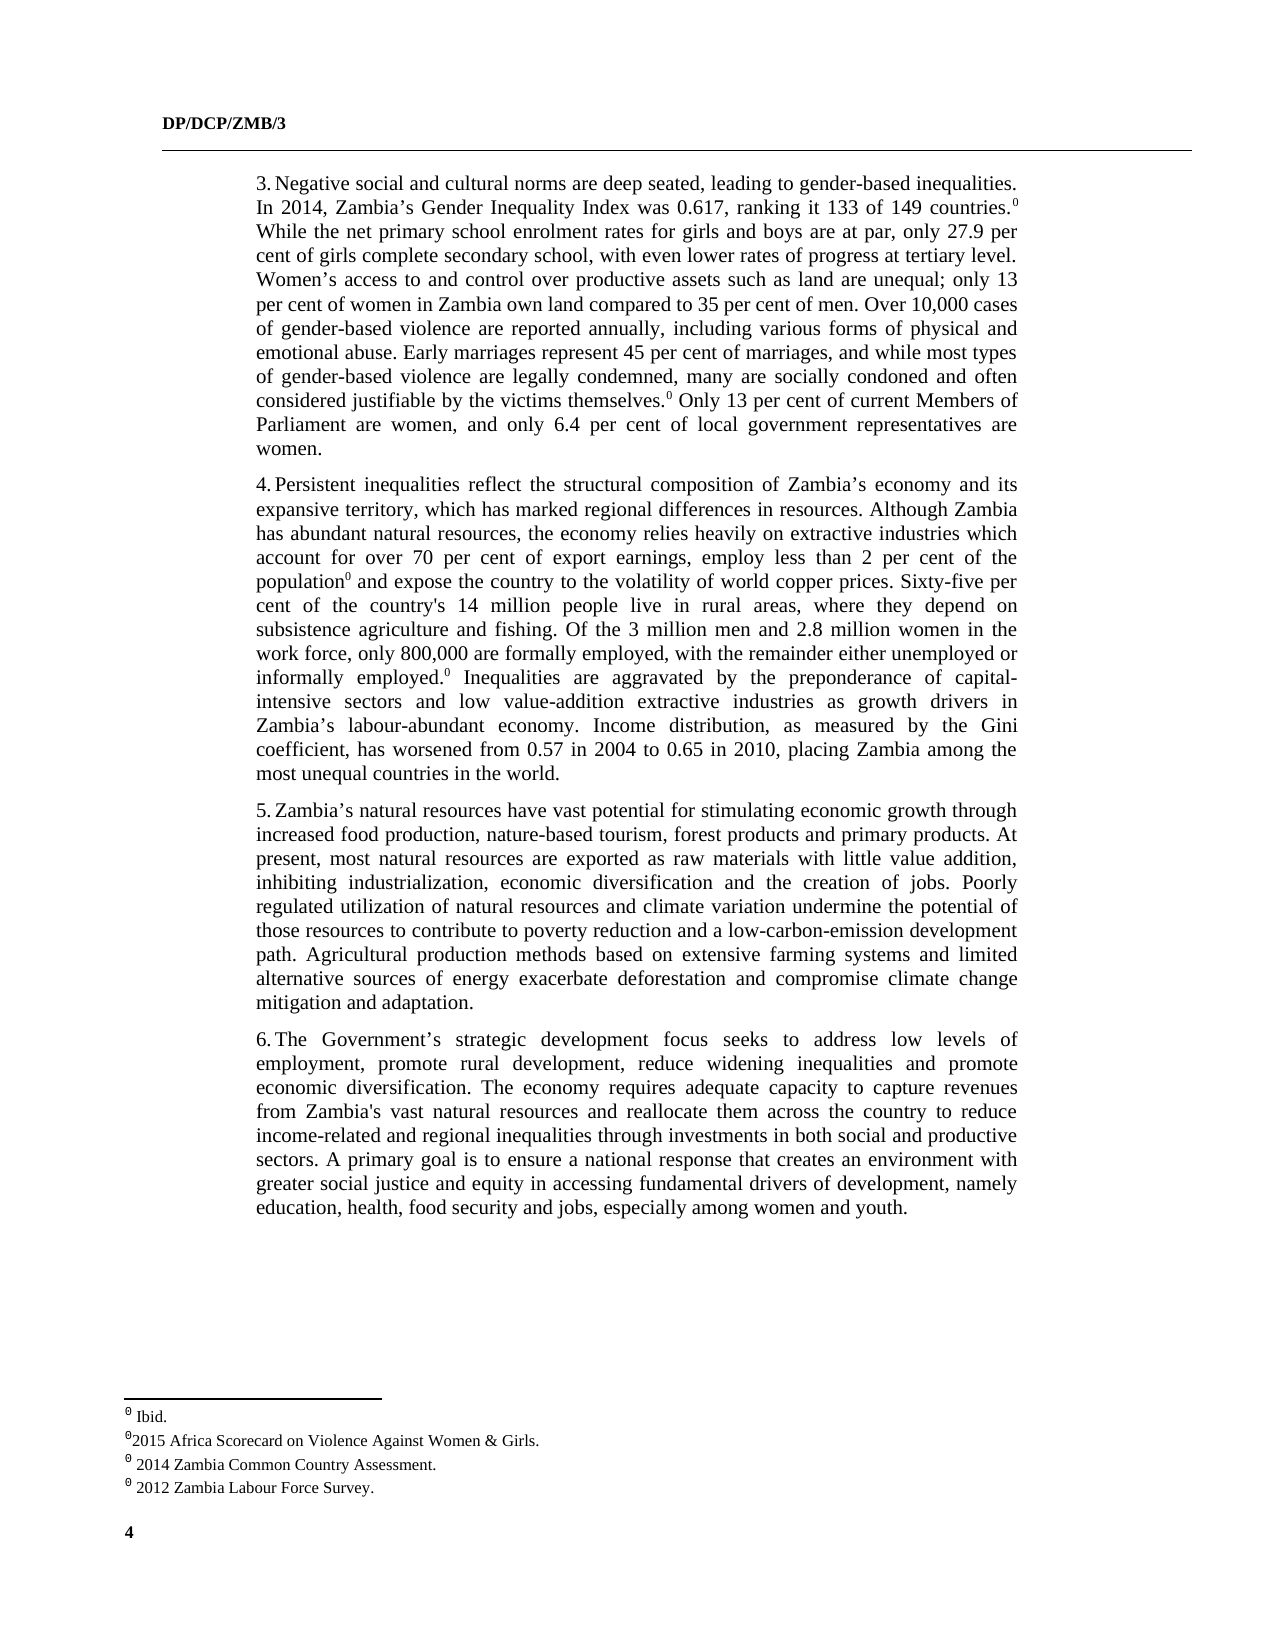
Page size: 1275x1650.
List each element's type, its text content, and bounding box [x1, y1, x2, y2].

subtitle Negative social and cultural norms are deep seated, leading to gender-based inequalities. In 2014, Zambia’s Gender Inequality Index was 0.617, ranking it 133 of 149 countries. While the net primary school enrolment rates for girls and boys are at par, only 27.9 per cent of girls complete secondary school, with even lower rates of progress at tertiary level. Women’s access to and control over productive assets such as land are unequal; only 13 per cent of women in Zambia own land compared to 35 per cent of men. Over 10,000 cases of gender-based violence are reported annually, including various forms of physical and emotional abuse. Early marriages represent 45 per cent of marriages, and while most types of gender-based violence are legally condemned, many are socially condoned and often considered justifiable by the victims themselves. Only 13 per cent of current Members of Parliament are women, and only 6.4 per cent of local government representatives are women. [256, 171, 1018, 460]
subtitle Persistent inequalities reflect the structural composition of Zambia’s economy and its expansive territory, which has marked regional differences in resources. Although Zambia has abundant natural resources, the economy relies heavily on extractive industries which account for over 70 per cent of export earnings, employ less than 2 per cent of the population and expose the country to the volatility of world copper prices. Sixty-five per cent of the country's 14 million people live in rural areas, where they depend on subsistence agriculture and fishing. Of the 3 million men and 2.8 million women in the work force, only 800,000 are formally employed, with the remainder either unemployed or informally employed. Inequalities are aggravated by the preponderance of capital-intensive sectors and low value-addition extractive industries as growth drivers in Zambia’s labour-abundant economy. Income distribution, as measured by the Gini coefficient, has worsened from 0.57 in 2004 to 0.65 in 2010, placing Zambia among the most unequal countries in the world. [256, 472, 1018, 785]
list Zambia’s natural resources have vast potential for stimulating economic growth through increased food production, nature-based tourism, forest products and primary products. At present, most natural resources are exported as raw materials with little value addition, inhibiting industrialization, economic diversification and the creation of jobs. Poorly regulated utilization of natural resources and climate variation undermine the potential of those resources to contribute to poverty reduction and a low-carbon-emission development path. Agricultural production methods based on extensive farming systems and limited alternative sources of energy exacerbate deforestation and compromise climate change mitigation and adaptation. [256, 798, 1018, 1014]
list The Government’s strategic development focus seeks to address low levels of employment, promote rural development, reduce widening inequalities and promote economic diversification. The economy requires adequate capacity to capture revenues from Zambia's vast natural resources and reallocate them across the country to reduce income-related and regional inequalities through investments in both social and productive sectors. A primary goal is to ensure a national response that creates an environment with greater social justice and equity in accessing fundamental drivers of development, namely education, health, food security and jobs, especially among women and youth. [256, 1027, 1018, 1219]
